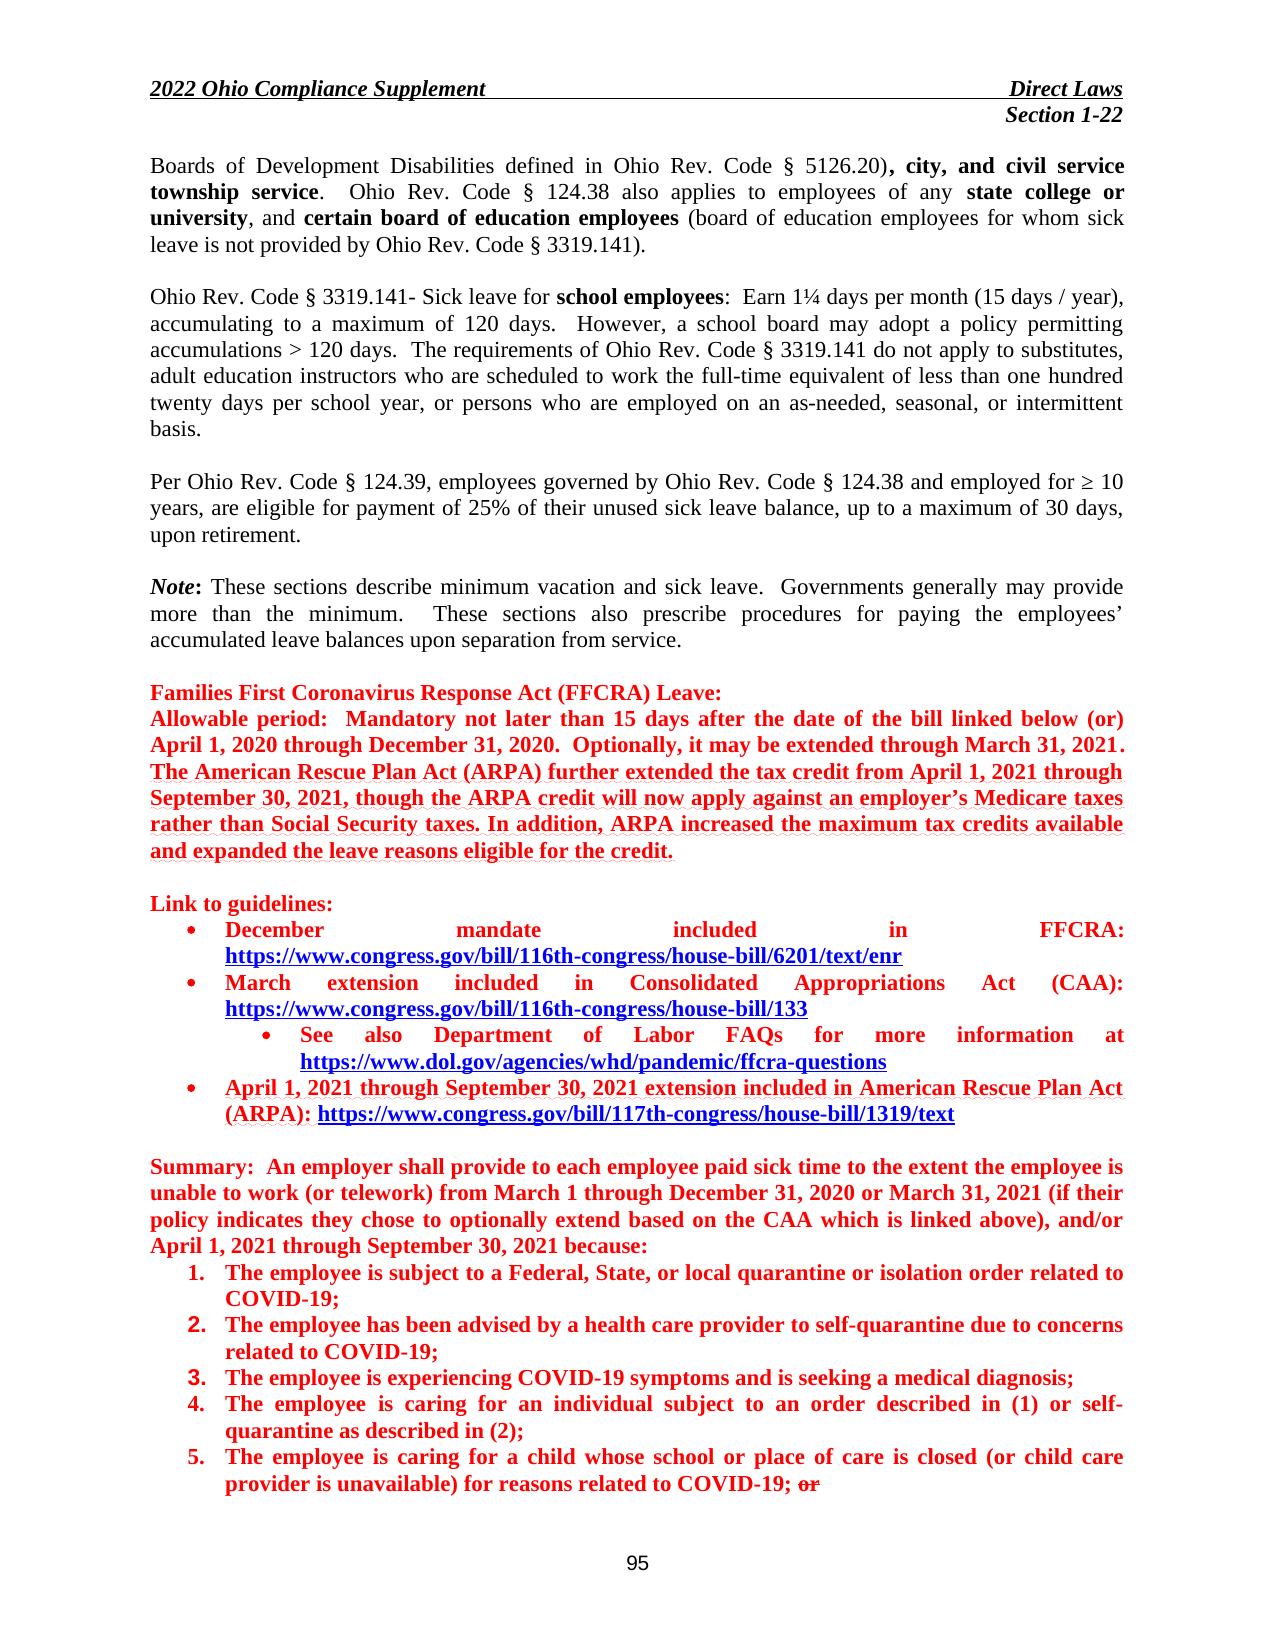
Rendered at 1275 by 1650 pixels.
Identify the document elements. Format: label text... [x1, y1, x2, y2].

text Note: These sections describe minimum vacation and sick leave. Governments generally may provide more than the minimum. These sections also prescribe procedures for paying the employees’ accumulated leave balances upon separation from service. [150, 573, 1125, 652]
text Link to guidelines: [150, 889, 1125, 916]
list The employee is subject to a Federal, State, or local quarantine or isolation order related to COVID-19; [187, 1258, 1125, 1311]
list The employee is caring for an individual subject to an order described in (1) or self-quarantine as described in (2); [187, 1391, 1125, 1443]
text Ohio Rev. Code § 3319.141- Sick leave for school employees: Earn 1¼ days per month (15 days / year), accumulating to a maximum of 120 days. However, a school board may adopt a policy permitting accumulations > 120 days. The requirements of Ohio Rev. Code § 3319.141 do not apply to substitutes, adult education instructors who are scheduled to work the full-time equivalent of less than one hundred twenty days per school year, or persons who are employed on an as-needed, seasonal, or intermittent basis. [150, 283, 1125, 442]
text Summary: An employer shall provide to each employee paid sick time to the extent the employee is unable to work (or telework) from March 1 through December 31, 2020 or March 31, 2021 (if their policy indicates they chose to optionally extend based on the CAA which is linked above), and/or April 1, 2021 through September 30, 2021 because: [150, 1153, 1125, 1258]
list April 1, 2021 through September 30, 2021 extension included in American Rescue Plan Act (ARPA): https://www.congress.gov/bill/117th-congress/house-bill/1319/text [187, 1074, 1125, 1127]
list December mandate included in FFCRA: https://www.congress.gov/bill/116th-congress/house-bill/6201/text/enr [187, 916, 1125, 969]
list The employee is caring for a child whose school or place of care is closed (or child care provider is unavailable) for reasons related to COVID-19; or [187, 1443, 1125, 1496]
text Per Ohio Rev. Code § 124.39, employees governed by Ohio Rev. Code § 124.38 and employed for ≥ 10 years, are eligible for payment of 25% of their unused sick leave balance, up to a maximum of 30 days, upon retirement. [150, 468, 1125, 547]
list The employee is experiencing COVID-19 symptoms and is seeking a medical diagnosis; [187, 1364, 1125, 1391]
text Families First Coronavirus Response Act (FFCRA) Leave: [150, 679, 1125, 705]
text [150, 152, 1125, 257]
list See also Department of Labor FAQs for more information at https://www.dol.gov/agencies/whd/pandemic/ffcra-questions [262, 1021, 1125, 1074]
list March extension included in Consolidated Appropriations Act (CAA): https://www.congress.gov/bill/116th-congress/house-bill/133 [187, 969, 1125, 1021]
list The employee has been advised by a health care provider to self-quarantine due to concerns related to COVID-19; [187, 1311, 1125, 1364]
text Allowable period: Mandatory not later than 15 days after the date of the bill linked below (or) April 1, 2020 through December 31, 2020. Optionally, it may be extended through March 31, 2021. The American Rescue Plan Act (ARPA) further extended the tax credit from April 1, 2021 through September 30, 2021, though the ARPA credit will now apply against an employer’s Medicare taxes rather than Social Security taxes. In addition, ARPA increased the maximum tax credits available and expanded the leave reasons eligible for the credit. [150, 705, 1125, 782]
